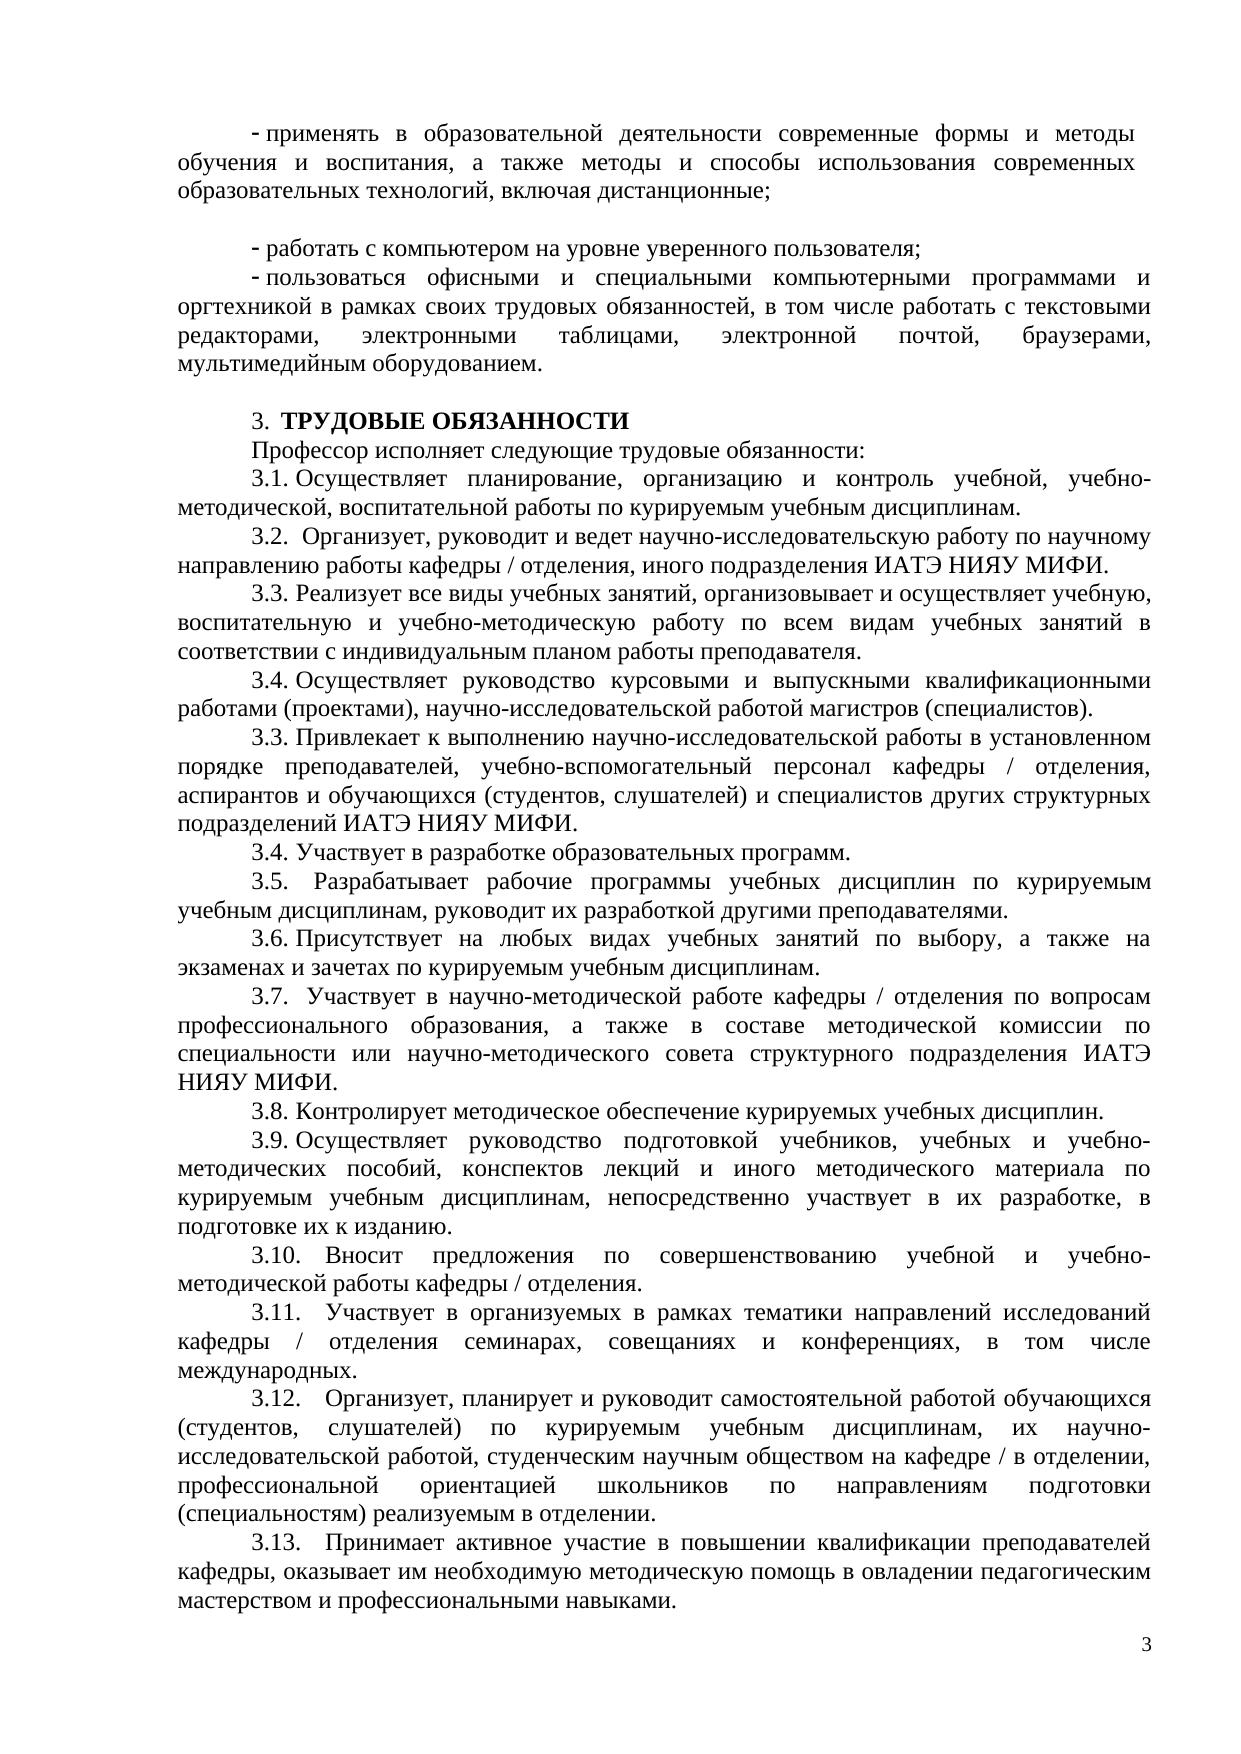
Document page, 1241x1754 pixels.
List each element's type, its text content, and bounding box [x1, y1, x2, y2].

list Участвует в научно-методической работе кафедры / отделения по вопросам профессионального образования, а также в составе методической комиссии по специальности или научно-методического совета структурного подразделения ИАТЭ НИЯУ МИФИ. [177, 981, 1152, 1096]
list Присутствует на любых видах учебных занятий по выбору, а также на экзаменах и зачетах по курируемым учебным дисциплинам. [177, 923, 1152, 981]
list Участвует в разработке образовательных программ. [177, 837, 1152, 866]
list Реализует все виды учебных занятий, организовывает и осуществляет учебную, воспитательную и учебно-методическую работу по всем видам учебных занятий в соответствии с индивидуальным планом работы преподавателя. [177, 578, 1152, 665]
list Профессор исполняет следующие трудовые обязанности: [177, 435, 1152, 463]
list Осуществляет планирование, организацию и контроль учебной, учебно-методической, воспитательной работы по курируемым учебным дисциплинам. [177, 463, 1152, 521]
list Участвует в организуемых в рамках тематики направлений исследований кафедры / отделения семинарах, совещаниях и конференциях, в том числе международных. [177, 1297, 1152, 1383]
list работать с компьютером на уровне уверенного пользователя; [177, 233, 1152, 262]
list Организует, руководит и ведет научно-исследовательскую работу по научному направлению работы кафедры / отделения, иного подразделения ИАТЭ НИЯУ МИФИ. [177, 521, 1152, 578]
list Организует, планирует и руководит самостоятельной работой обучающихся (студентов, слушателей) по курируемым учебным дисциплинам, их научно-исследовательской работой, студенческим научным обществом на кафедре / в отделении, профессиональной ориентацией школьников по направлениям подготовки (специальностям) реализуемым в отделении. [177, 1383, 1152, 1527]
list Вносит предложения по совершенствованию учебной и учебно-методической работы кафедры / отделения. [177, 1240, 1152, 1297]
list Осуществляет руководство курсовыми и выпускными квалификационными работами (проектами), научно-исследовательской работой магистров (специалистов). [177, 665, 1152, 722]
list ТРУДОВЫЕ ОБЯЗАННОСТИ [177, 406, 1152, 435]
list Привлекает к выполнению научно-исследовательской работы в установленном порядке преподавателей, учебно-вспомогательный персонал кафедры / отделения, аспирантов и обучающихся (студентов, слушателей) и специалистов других структурных подразделений ИАТЭ НИЯУ МИФИ. [177, 722, 1152, 837]
list Принимает активное участие в повышении квалификации преподавателей кафедры, оказывает им необходимую методическую помощь в овладении педагогическим мастерством и профессиональными навыками. [177, 1527, 1152, 1613]
list Осуществляет руководство подготовкой учебников, учебных и учебно-методических пособий, конспектов лекций и иного методического материала по курируемым учебным дисциплинам, непосредственно участвует в их разработке, в подготовке их к изданию. [177, 1125, 1152, 1240]
list Разрабатывает рабочие программы учебных дисциплин по курируемым учебным дисциплинам, руководит их разработкой другими преподавателями. [177, 866, 1152, 923]
list применять в образовательной деятельности современные формы и методы обучения и воспитания, а также методы и способы использования современных образовательных технологий, включая дистанционные; [177, 118, 1136, 204]
list Контролирует методическое обеспечение курируемых учебных дисциплин. [177, 1096, 1152, 1125]
list пользоваться офисными и специальными компьютерными программами и оргтехникой в рамках своих трудовых обязанностей, в том числе работать с текстовыми редакторами, электронными таблицами, электронной почтой, браузерами, мультимедийным оборудованием. [177, 262, 1152, 377]
